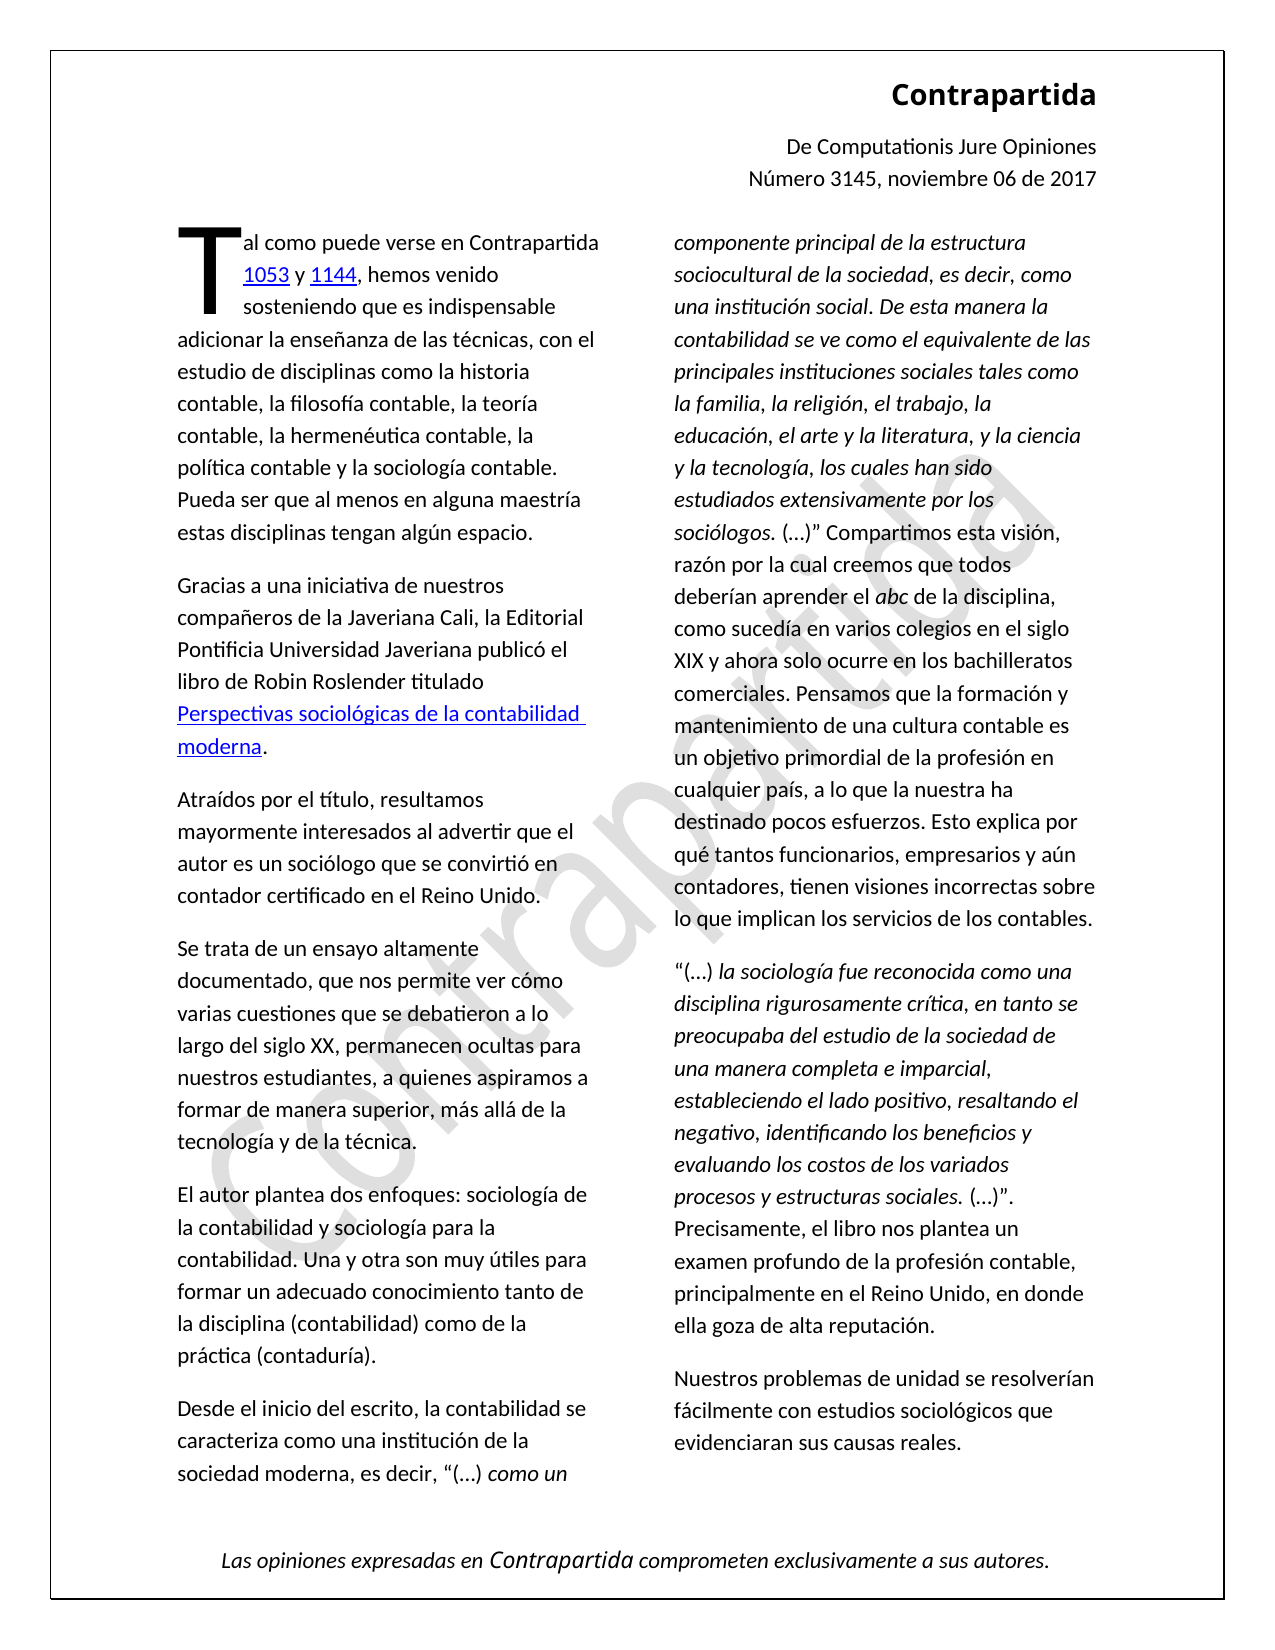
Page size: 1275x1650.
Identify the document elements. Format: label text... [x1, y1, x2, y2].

text Nuestros problemas de unidad se resolverían fácilmente con estudios sociológicos que evidenciaran sus causas reales. [674, 1364, 1097, 1457]
text Atraídos por el título, resultamos mayormente interesados al advertir que el autor es un sociólogo que se convirtió en contador certificado en el Reino Unido. [177, 785, 600, 909]
text Gracias a una iniciativa de nuestros compañeros de la Javeriana Cali, la Editorial Pontificia Universidad Javeriana publicó el libro de Robin Roslender titulado Perspectivas sociológicas de la contabilidad moderna. [177, 571, 600, 760]
text El autor plantea dos enfoques: sociología de la contabilidad y sociología para la contabilidad. Una y otra son muy útiles para formar un adecuado conocimiento tanto de la disciplina (contabilidad) como de la práctica (contaduría). [177, 1181, 600, 1369]
text “(…) la sociología fue reconocida como una disciplina rigurosamente crítica, en tanto se preocupaba del estudio de la sociedad de una manera completa e imparcial, estableciendo el lado positivo, resaltando el negativo, identificando los beneficios y evaluando los costos de los variados procesos y estructuras sociales. (…)”. Precisamente, el libro nos plantea un examen profundo de la profesión contable, principalmente en el Reino Unido, en donde ella goza de alta reputación. [674, 957, 1097, 1339]
text al como puede verse en Contrapartida 1053 y 1144, hemos venido sosteniendo que es indispensable adicionar la enseñanza de las técnicas, con el estudio de disciplinas como la historia contable, la filosofía contable, la teoría contable, la hermenéutica contable, la política contable y la sociología contable. Pueda ser que al menos en alguna maestría estas disciplinas tengan algún espacio. [177, 228, 600, 546]
text Desde el inicio del escrito, la contabilidad se caracteriza como una institución de la sociedad moderna, es decir, “(…) como un componente principal de la estructura sociocultural de la sociedad, es decir, como una institución social. De esta manera la contabilidad se ve como el equivalente de las principales instituciones sociales tales como la familia, la religión, el trabajo, la educación, el arte y la literatura, y la ciencia y la tecnología, los cuales han sido estudiados extensivamente por los sociólogos. (…)” Compartimos esta visión, razón por la cual creemos que todos deberían aprender el abc de la disciplina, como sucedía en varios colegios en el siglo XIX y ahora solo ocurre en los bachilleratos comerciales. Pensamos que la formación y mantenimiento de una cultura contable es un objetivo primordial de la profesión en cualquier país, a lo que la nuestra ha destinado pocos esfuerzos. Esto explica por qué tantos funcionarios, empresarios y aún contadores, tienen visiones incorrectas sobre lo que implican los servicios de los contables. [674, 228, 1097, 932]
text Se trata de un ensayo altamente documentado, que nos permite ver cómo varias cuestiones que se debatieron a lo largo del siglo XX, permanecen ocultas para nuestros estudiantes, a quienes aspiramos a formar de manera superior, más allá de la tecnología y de la técnica. [177, 934, 600, 1156]
